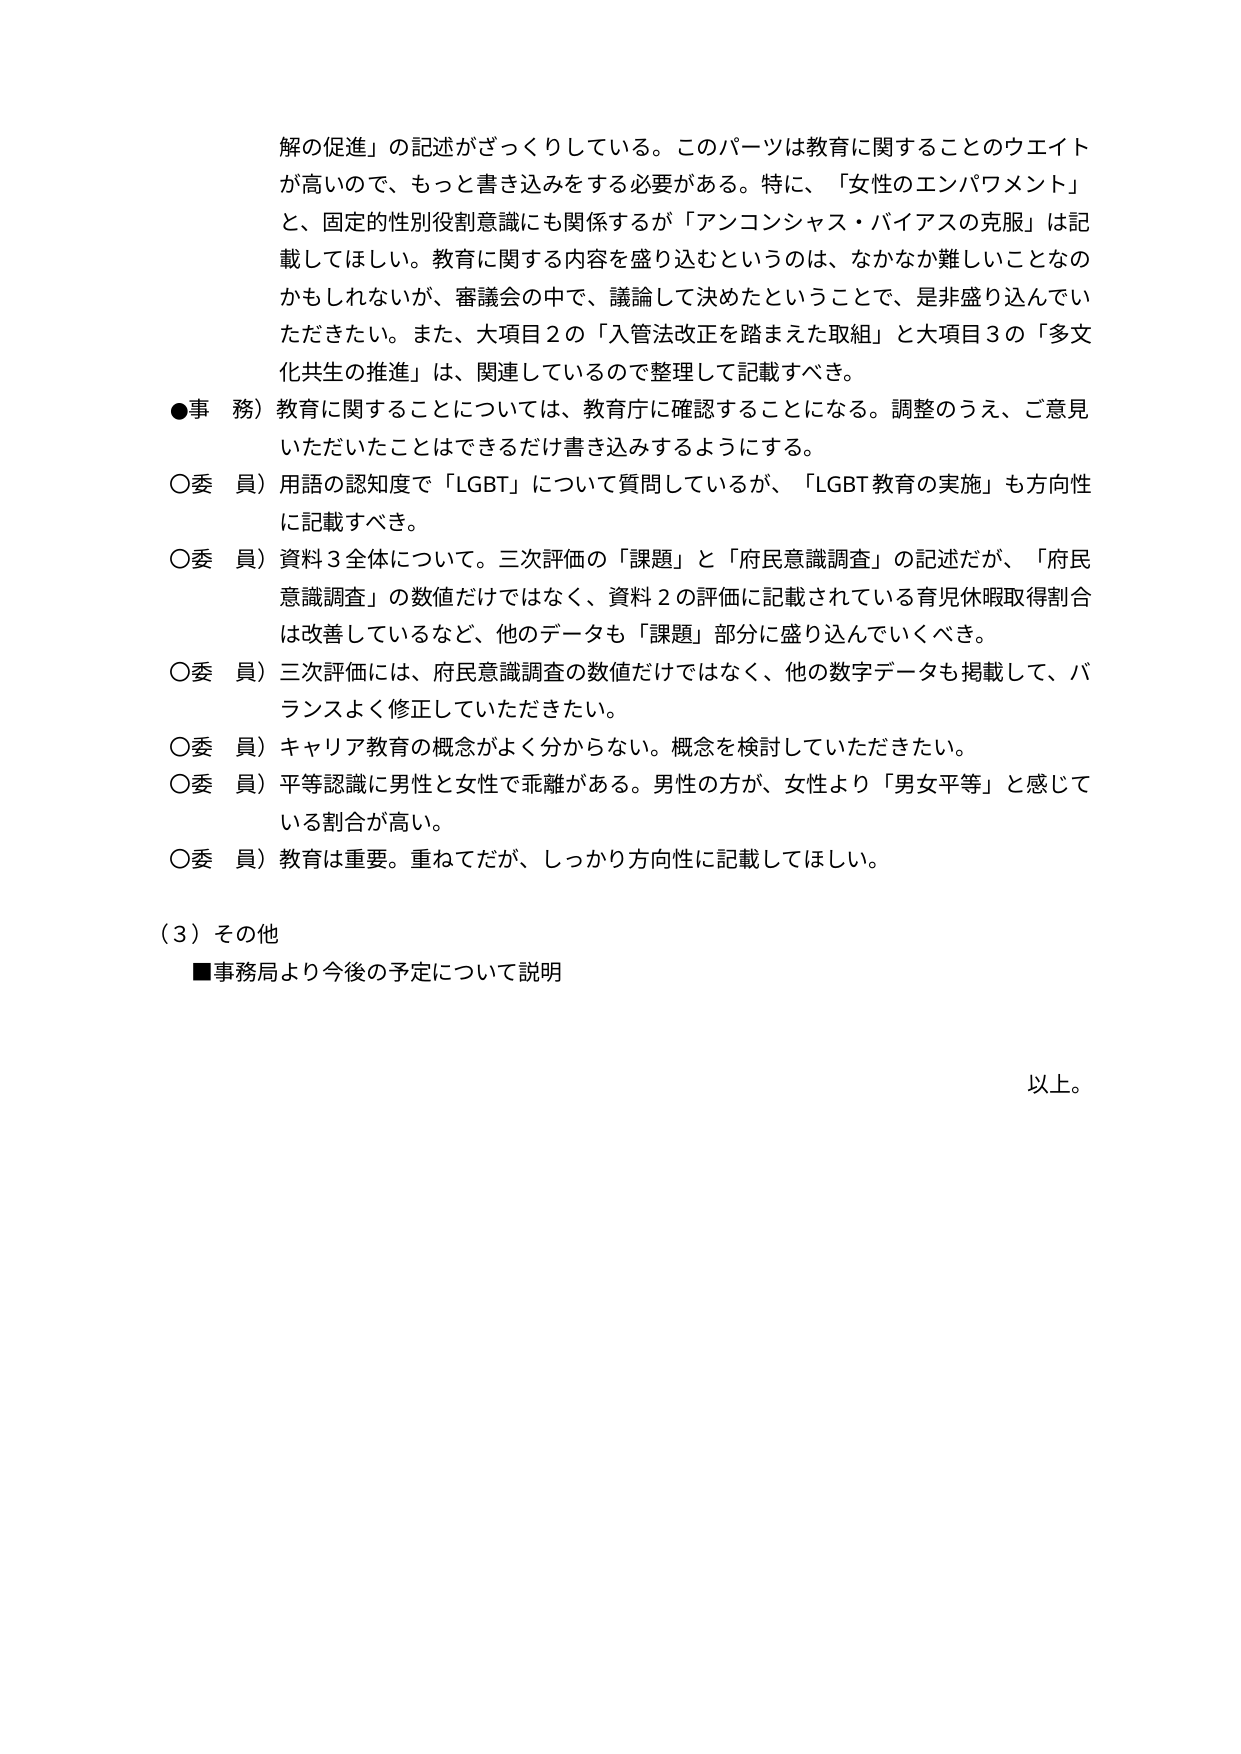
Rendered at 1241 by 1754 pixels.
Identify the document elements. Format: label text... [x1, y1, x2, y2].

text 〇委 員）教育は重要。重ねてだが、しっかり方向性に記載してほしい。 [169, 839, 1092, 877]
text 〇委 員）平等認識に男性と女性で乖離がある。男性の方が、女性より「男女平等」と感じている割合が高い。 [169, 764, 1092, 839]
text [169, 127, 1092, 389]
text 〇委 員）資料３全体について。三次評価の「課題」と「府民意識調査」の記述だが、「府民意識調査」の数値だけではなく、資料2の評価に記載されている育児休暇取得割合は改善しているなど、他のデータも「課題」部分に盛り込んでいくべき。 [169, 539, 1092, 652]
text 〇委 員）キャリア教育の概念がよく分からない。概念を検討していただきたい。 [169, 727, 1092, 764]
text 〇委 員）用語の認知度で「LGBT」について質問しているが、「LGBT教育の実施」も方向性に記載すべき。 [169, 464, 1092, 539]
text 以上。 [148, 1064, 1092, 1102]
text ■事務局より今後の予定について説明 [148, 952, 1092, 989]
text 〇委 員）三次評価には、府民意識調査の数値だけではなく、他の数字データも掲載して、バランスよく修正していただきたい。 [169, 652, 1092, 727]
text ●事 務）教育に関することについては、教育庁に確認することになる。調整のうえ、ご意見いただいたことはできるだけ書き込みするようにする。 [169, 389, 1092, 464]
text （３）その他 [148, 914, 1092, 952]
